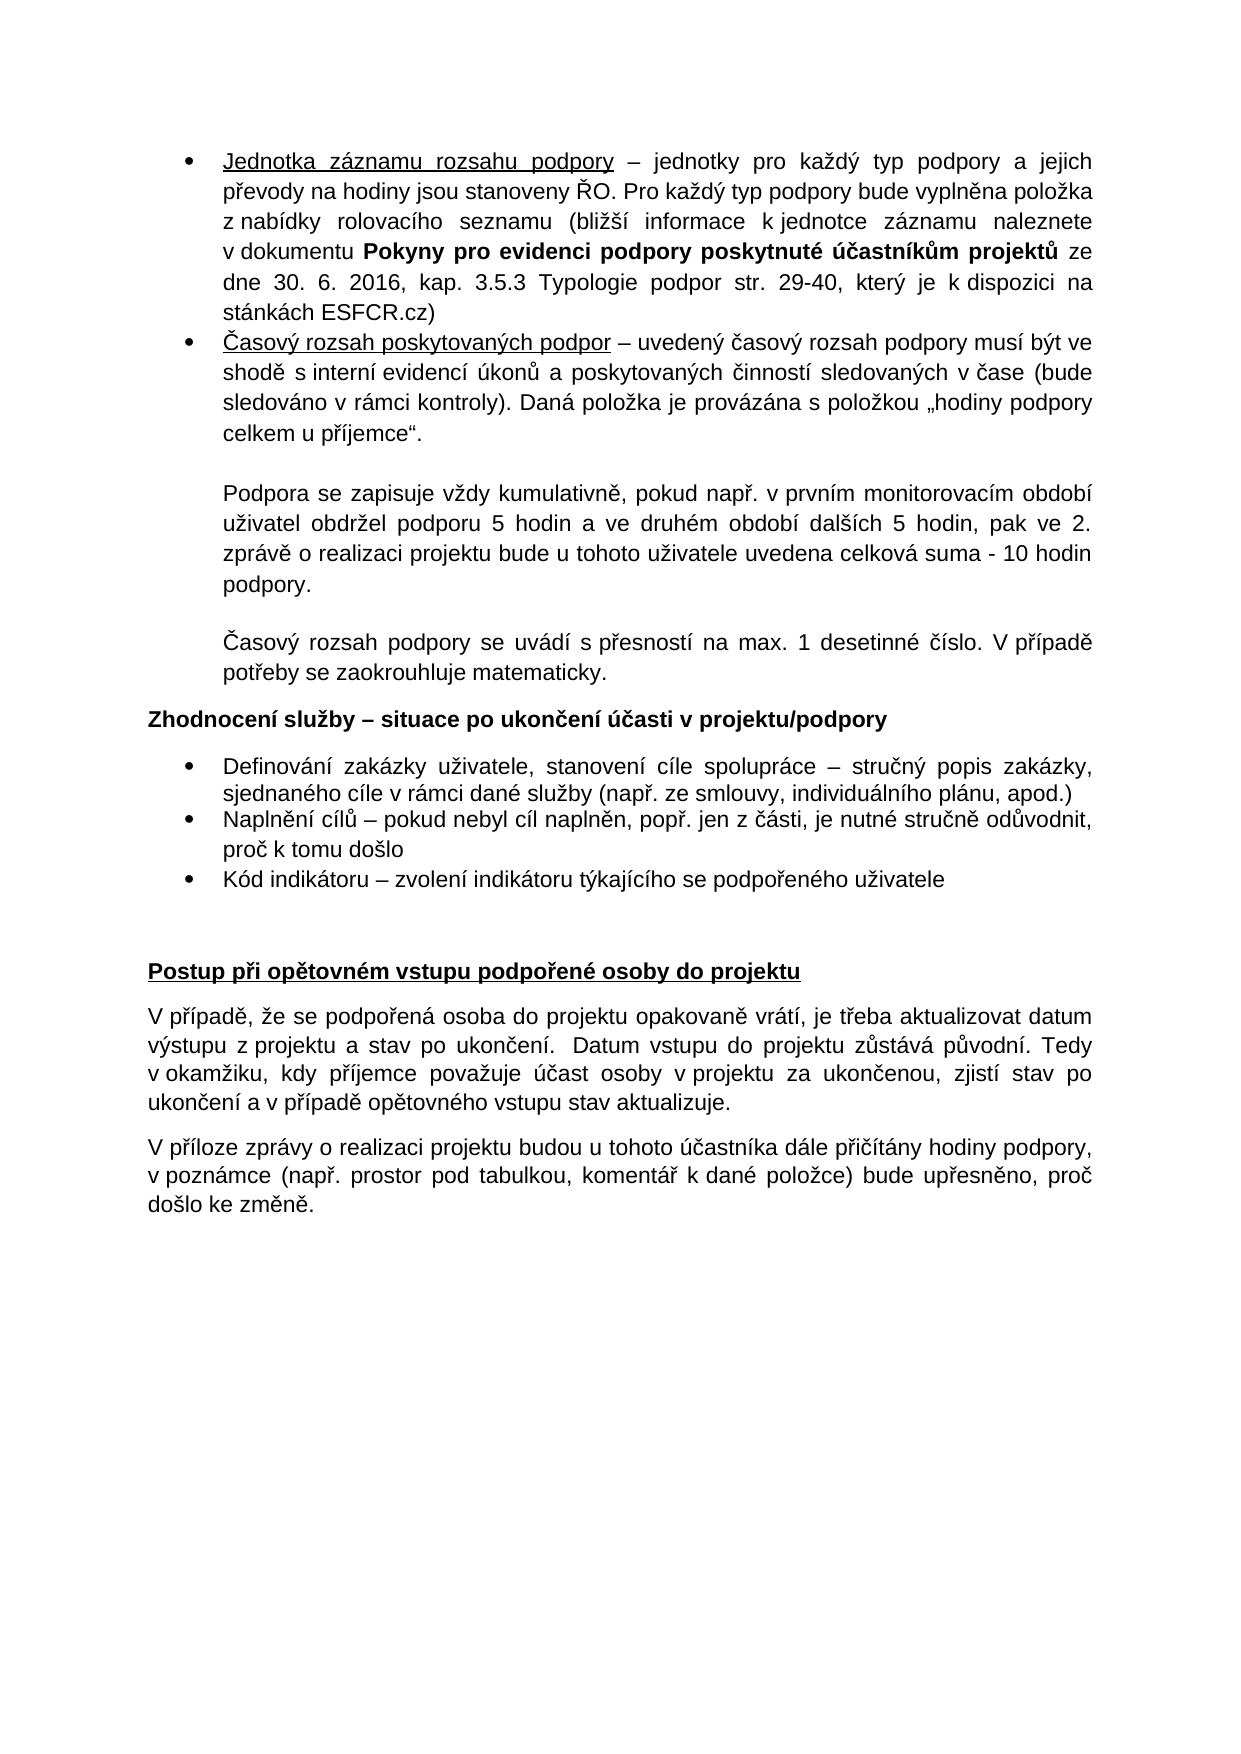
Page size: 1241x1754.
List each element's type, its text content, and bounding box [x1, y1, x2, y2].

text V případě, že se podpořená osoba do projektu opakovaně vrátí, je třeba aktualizovat datum výstupu z projektu a stav po ukončení. Datum vstupu do projektu zůstává původní. Tedy v okamžiku, kdy příjemce považuje účast osoby v projektu za ukončenou, zjistí stav po ukončení a v případě opětovného vstupu stav aktualizuje. [148, 1003, 1093, 1115]
list Časový rozsah poskytovaných podpor – uvedený časový rozsah podpory musí být ve shodě s interní evidencí úkonů a poskytovaných činností sledovaných v čase (bude sledováno v rámci kontroly). Daná položka je provázána s položkou „hodiny podpory celkem u příjemce“. [185, 329, 1093, 446]
list Podpora se zapisuje vždy kumulativně, pokud např. v prvním monitorovacím období uživatel obdržel podporu 5 hodin a ve druhém období dalších 5 hodin, pak ve 2. zprávě o realizaci projektu bude u tohoto uživatele uvedena celková suma - 10 hodin podpory. [223, 480, 1093, 597]
list Definování zakázky uživatele, stanovení cíle spolupráce – stručný popis zakázky, sjednaného cíle v rámci dané služby (např. ze smlouvy, individuálního plánu, apod.) [185, 753, 1093, 806]
list Časový rozsah podpory se uvádí s přesností na max. 1 desetinné číslo. V případě potřeby se zaokrouhluje matematicky. [223, 629, 1093, 686]
text V příloze zprávy o realizaci projektu budou u tohoto účastníka dále přičítány hodiny podpory, v poznámce (např. prostor pod tabulkou, komentář k dané položce) bude upřesněno, proč došlo ke změně. [148, 1134, 1093, 1217]
text Zhodnocení služby – situace po ukončení účasti v projektu/podpory [148, 706, 1093, 733]
list Kód indikátoru – zvolení indikátoru týkajícího se podpořeného uživatele [185, 866, 1093, 893]
text Postup při opětovném vstupu podpořené osoby do projektu [148, 958, 1093, 984]
list Jednotka záznamu rozsahu podpory – jednotky pro každý typ podpory a jejich převody na hodiny jsou stanoveny ŘO. Pro každý typ podpory bude vyplněna položka z nabídky rolovacího seznamu (bližší informace k jednotce záznamu naleznete v dokumentu Pokyny pro evidenci podpory poskytnuté účastníkům projektů ze dne 30. 6. 2016, kap. 3.5.3 Typologie podpor str. 29-40, který je k dispozici na stánkách ESFCR.cz) [185, 148, 1093, 325]
list Naplnění cílů – pokud nebyl cíl naplněn, popř. jen z části, je nutné stručně odůvodnit, proč k tomu došlo [185, 806, 1093, 862]
